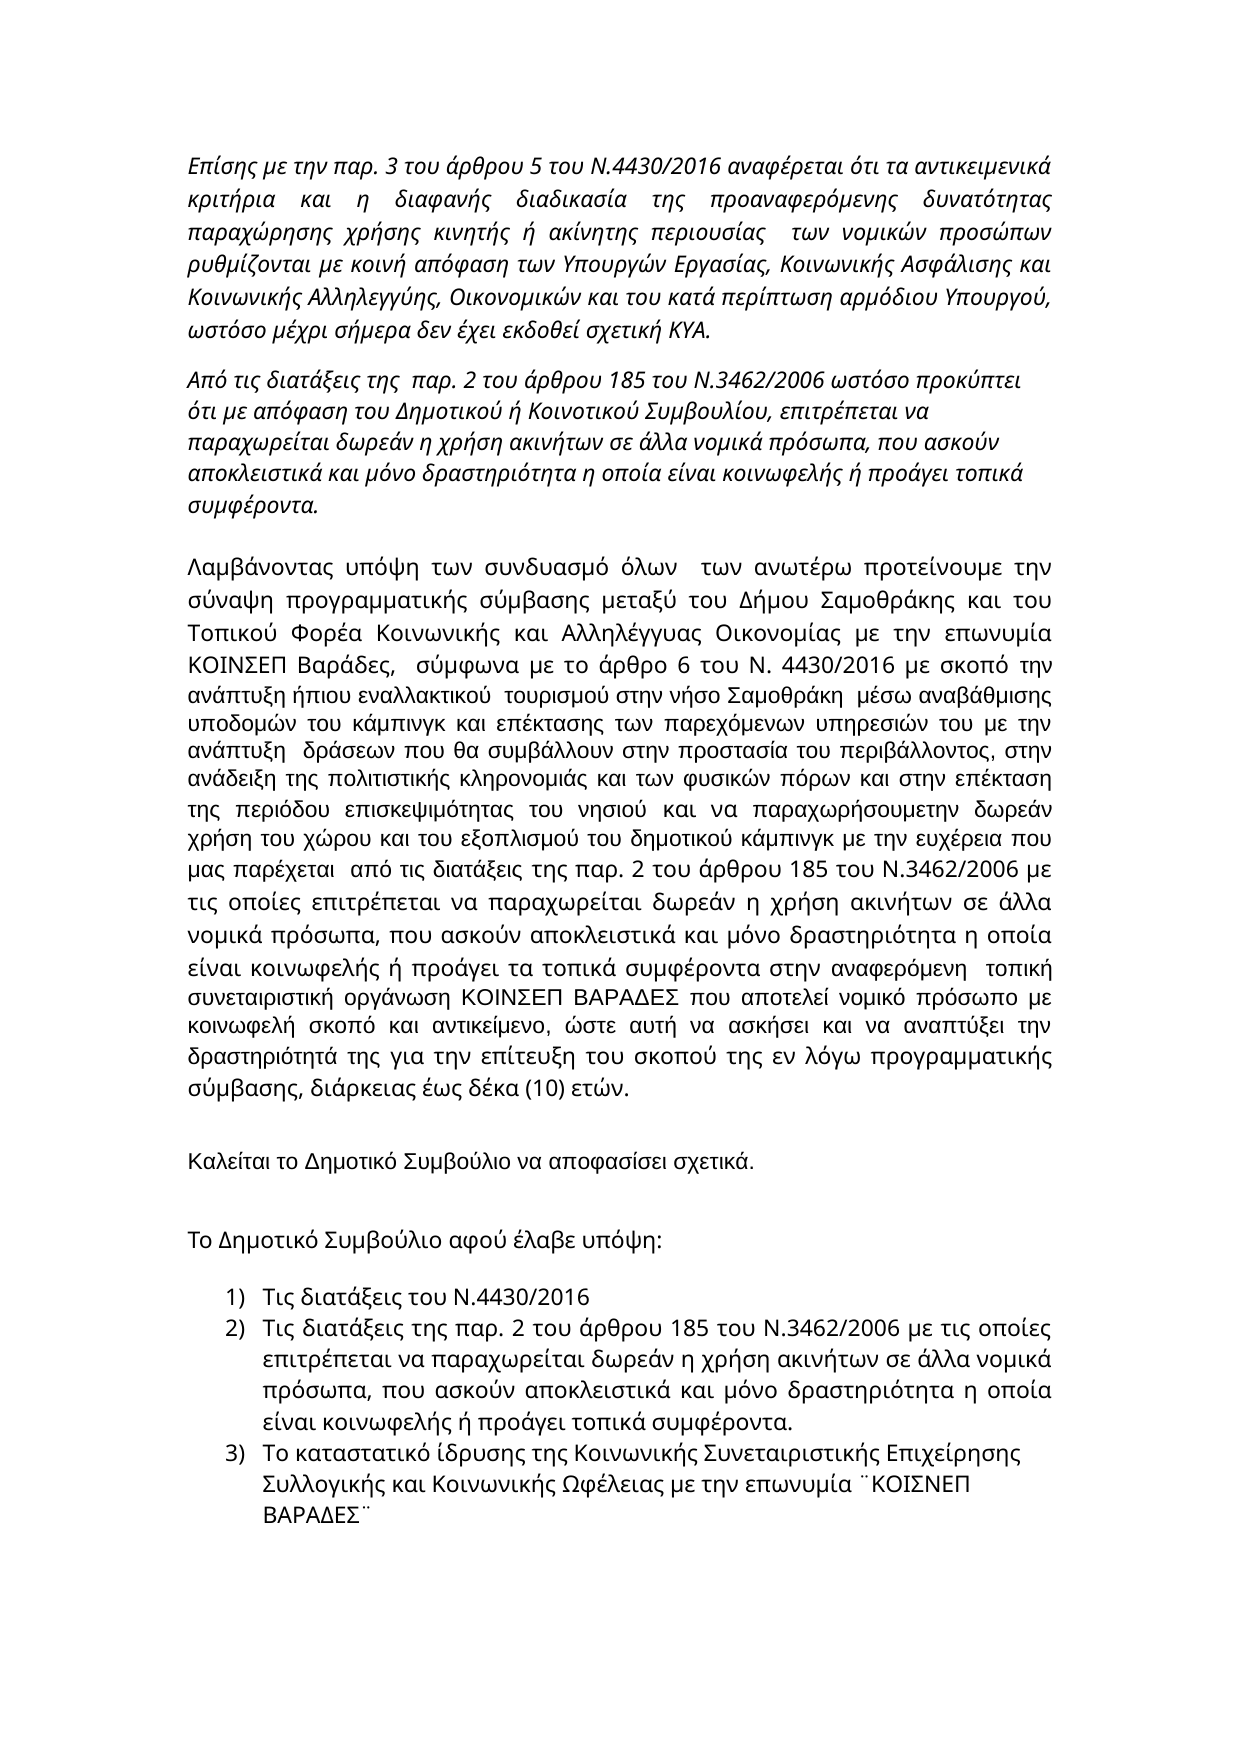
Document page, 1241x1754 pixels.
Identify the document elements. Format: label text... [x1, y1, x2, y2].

text Καλείται το Δημοτικό Συμβούλιο να αποφασίσει σχετικά. [187, 1148, 1053, 1174]
list Τις διατάξεις του Ν.4430/2016 [225, 1281, 1053, 1312]
text Από τις διατάξεις της παρ. 2 του άρθρου 185 του Ν.3462/2006 ωστόσο προκύπτει ότι με απόφαση του Δημοτικού ή Κοινοτικού Συμβουλίου, επιτρέπεται να παραχωρείται δωρεάν η χρήση ακινήτων σε άλλα νομικά πρόσωπα, που ασκούν αποκλειστικά και μόνο δραστηριότητα η οποία είναι κοινωφελής ή προάγει τοπικά συμφέροντα. [187, 363, 1053, 520]
text Το Δημοτικό Συμβούλιο αφού έλαβε υπόψη: [187, 1224, 1053, 1255]
list Το καταστατικό ίδρυσης της Κοινωνικής Συνεταιριστικής Επιχείρησης Συλλογικής και Κοινωνικής Ωφέλειας με την επωνυμία ¨ΚΟΙΣΝΕΠ ΒΑΡΑΔΕΣ¨ [225, 1437, 1053, 1531]
text Επίσης με την παρ. 3 του άρθρου 5 του Ν.4430/2016 αναφέρεται ότι τα αντικειμενικά κριτήρια και η διαφανής διαδικασία της προαναφερόμενης δυνατότητας παραχώρησης χρήσης κινητής ή ακίνητης περιουσίας των νομικών προσώπων ρυθμίζονται με κοινή απόφαση των Υπουργών Εργασίας, Κοινωνικής Ασφάλισης και Κοινωνικής Αλληλεγγύης, Οικονομικών και του κατά περίπτωση αρμόδιου Υπουργού, ωστόσο μέχρι σήμερα δεν έχει εκδοθεί σχετική ΚΥΑ. [187, 150, 1053, 345]
text Λαμβάνοντας υπόψη των συνδυασμό όλων των ανωτέρω προτείνουμε την σύναψη προγραμματικής σύμβασης μεταξύ του Δήμου Σαμοθράκης και του Τοπικού Φορέα Κοινωνικής και Αλληλέγγυας Οικονομίας με την επωνυμία ΚΟΙΝΣΕΠ Βαράδες, σύμφωνα με το άρθρο 6 του Ν. 4430/2016 με σκοπό την ανάπτυξη ήπιου εναλλακτικού τουρισμού στην νήσο Σαμοθράκη μέσω αναβάθμισης υποδομών του κάμπινγκ και επέκτασης των παρεχόμενων υπηρεσιών του με την ανάπτυξη δράσεων που θα συμβάλλουν στην προστασία του περιβάλλοντος, στην ανάδειξη της πολιτιστικής κληρονομιάς και των φυσικών πόρων και στην επέκταση της περιόδου επισκεψιμότητας του νησιού και να παραχωρήσουμετην δωρεάν χρήση του χώρου και του εξοπλισμού του δημοτικού κάμπινγκ με την ευχέρεια που μας παρέχεται από τις διατάξεις της παρ. 2 του άρθρου 185 του Ν.3462/2006 με τις οποίες επιτρέπεται να παραχωρείται δωρεάν η χρήση ακινήτων σε άλλα νομικά πρόσωπα, που ασκούν αποκλειστικά και μόνο δραστηριότητα η οποία είναι κοινωφελής ή προάγει τα τοπικά συμφέροντα στην αναφερόμενη τοπική συνεταιριστική οργάνωση ΚΟΙΝΣΕΠ ΒΑΡΑΔΕΣ που αποτελεί νομικό πρόσωπο με κοινωφελή σκοπό και αντικείμενο, ώστε αυτή να ασκήσει και να αναπτύξει την δραστηριότητά της για την επίτευξη του σκοπού της εν λόγω προγραμματικής σύμβασης, διάρκειας έως δέκα (10) ετών. [187, 551, 1053, 1104]
list Τις διατάξεις της παρ. 2 του άρθρου 185 του Ν.3462/2006 με τις οποίες επιτρέπεται να παραχωρείται δωρεάν η χρήση ακινήτων σε άλλα νομικά πρόσωπα, που ασκούν αποκλειστικά και μόνο δραστηριότητα η οποία είναι κοινωφελής ή προάγει τοπικά συμφέροντα. [225, 1312, 1053, 1437]
